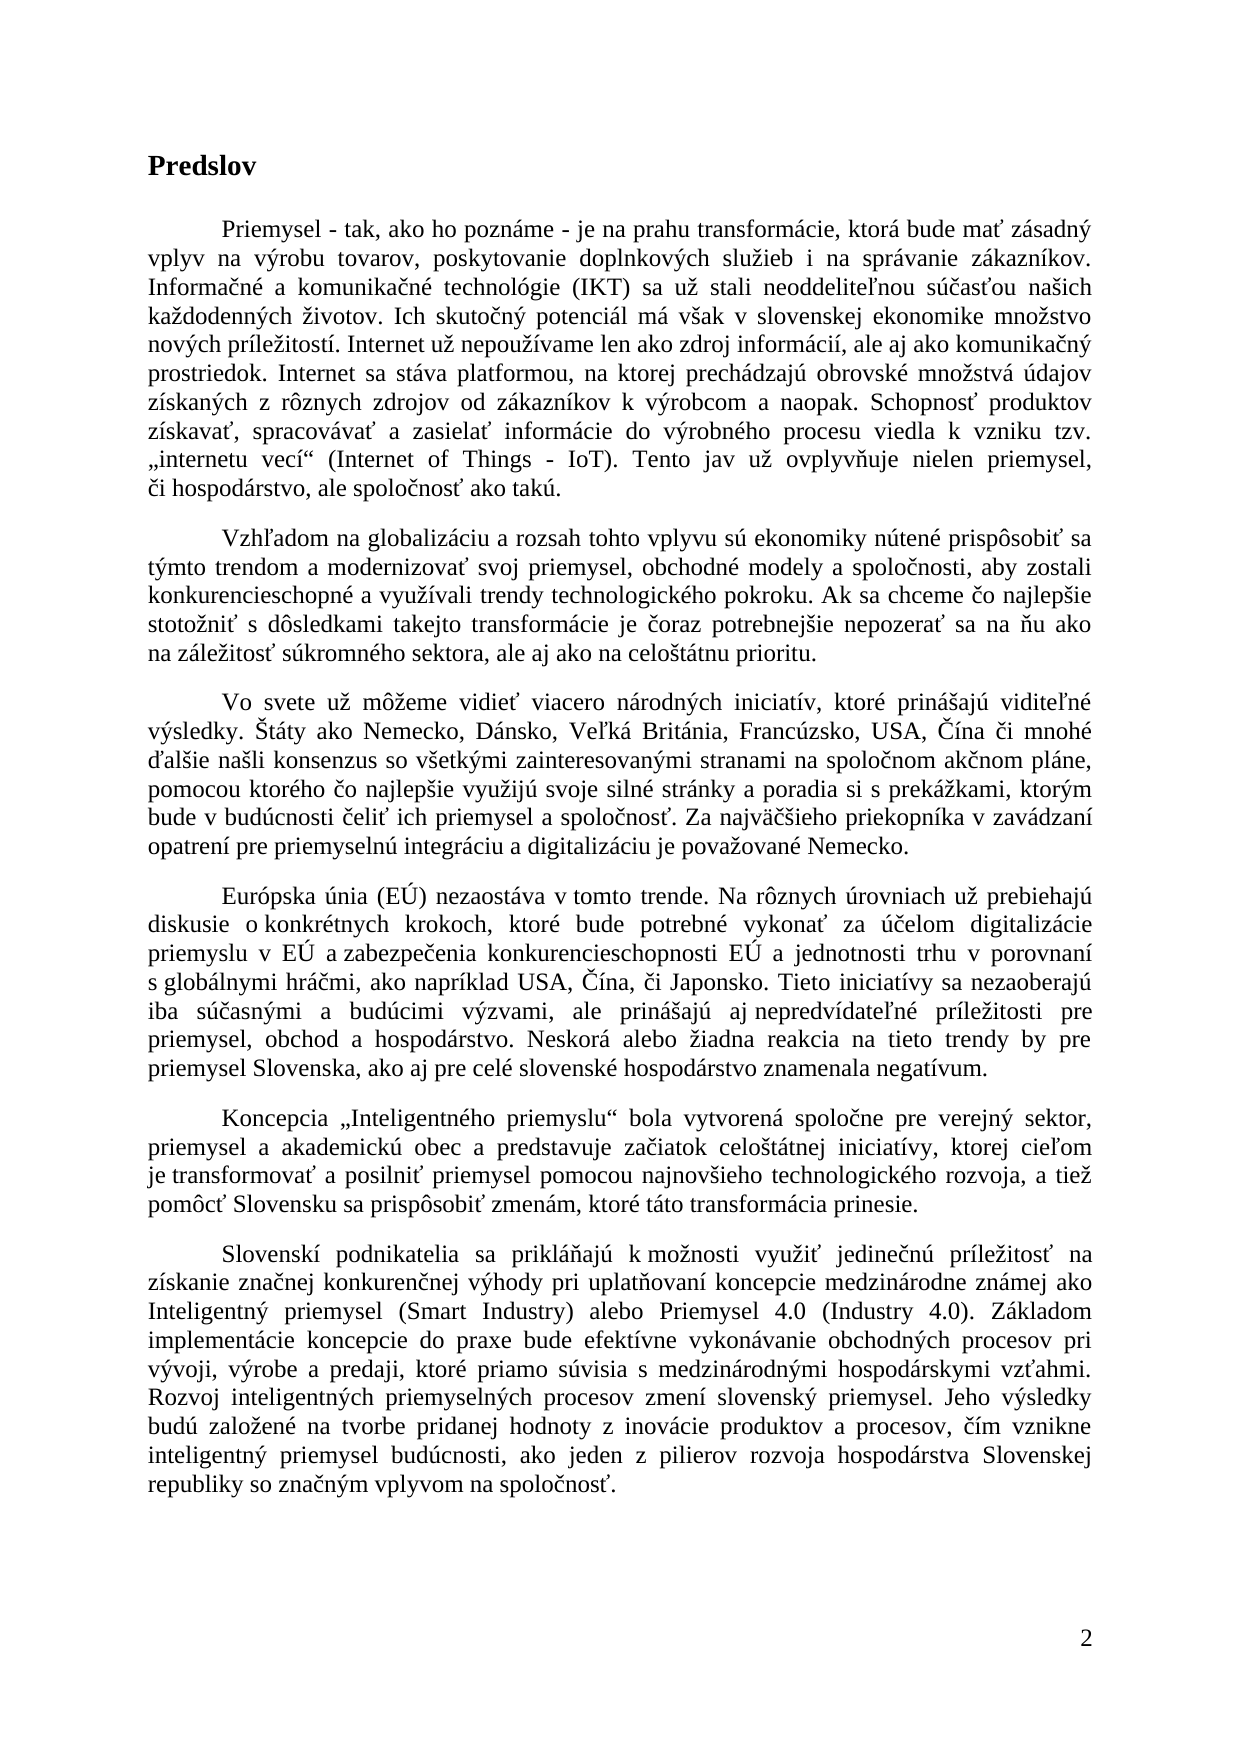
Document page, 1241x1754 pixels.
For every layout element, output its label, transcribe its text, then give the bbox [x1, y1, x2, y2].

text Koncepcia „Inteligentného priemyslu“ bola vytvorená spoločne pre verejný sektor, priemysel a akademickú obec a predstavuje začiatok celoštátnej iniciatívy, ktorej cieľom je transformovať a posilniť priemysel pomocou najnovšieho technologického rozvoja, a tiež pomôcť Slovensku sa prispôsobiť zmenám, ktoré táto transformácia prinesie. [148, 1103, 1093, 1218]
text Vzhľadom na globalizáciu a rozsah tohto vplyvu sú ekonomiky nútené prispôsobiť sa týmto trendom a modernizovať svoj priemysel, obchodné modely a spoločnosti, aby zostali konkurencieschopné a využívali trendy technologického pokroku. Ak sa chceme čo najlepšie stotožniť s dôsledkami takejto transformácie je čoraz potrebnejšie nepozerať sa na ňu ako na záležitosť súkromného sektora, ale aj ako na celoštátnu prioritu. [148, 523, 1093, 667]
text Predslov [148, 148, 1093, 181]
text Priemysel - tak, ako ho poznáme - je na prahu transformácie, ktorá bude mať zásadný vplyv na výrobu tovarov, poskytovanie doplnkových služieb i na správanie zákazníkov. Informačné a komunikačné technológie (IKT) sa už stali neoddeliteľnou súčasťou našich každodenných životov. Ich skutočný potenciál má však v slovenskej ekonomike množstvo nových príležitostí. Internet už nepoužívame len ako zdroj informácií, ale aj ako komunikačný prostriedok. Internet sa stáva platformou, na ktorej prechádzajú obrovské množstvá údajov získaných z rôznych zdrojov od zákazníkov k výrobcom a naopak. Schopnosť produktov získavať, spracovávať a zasielať informácie do výrobného procesu viedla k vzniku tzv. „internetu vecí“ (Internet of Things - IoT). Tento jav už ovplyvňuje nielen priemysel, či hospodárstvo, ale spoločnosť ako takú. [148, 214, 1093, 502]
text Slovenskí podnikatelia sa prikláňajú k možnosti využiť jedinečnú príležitosť na získanie značnej konkurenčnej výhody pri uplatňovaní koncepcie medzinárodne známej ako Inteligentný priemysel (Smart Industry) alebo Priemysel 4.0 (Industry 4.0). Základom implementácie koncepcie do praxe bude efektívne vykonávanie obchodných procesov pri vývoji, výrobe a predaji, ktoré priamo súvisia s medzinárodnými hospodárskymi vzťahmi. Rozvoj inteligentných priemyselných procesov zmení slovenský priemysel. Jeho výsledky budú založené na tvorbe pridanej hodnoty z inovácie produktov a procesov, čím vznikne inteligentný priemysel budúcnosti, ako jeden z pilierov rozvoja hospodárstva Slovenskej republiky so značným vplyvom na spoločnosť. [148, 1239, 1093, 1497]
text Európska únia (EÚ) nezaostáva v tomto trende. Na rôznych úrovniach už prebiehajú diskusie o konkrétnych krokoch, ktoré bude potrebné vykonať za účelom digitalizácie priemyslu v EÚ a zabezpečenia konkurencieschopnosti EÚ a jednotnosti trhu v porovnaní s globálnymi hráčmi, ako napríklad USA, Čína, či Japonsko. Tieto iniciatívy sa nezaoberajú iba súčasnými a budúcimi výzvami, ale prinášajú aj nepredvídateľné príležitosti pre priemysel, obchod a hospodárstvo. Neskorá alebo žiadna reakcia na tieto trendy by pre priemysel Slovenska, ako aj pre celé slovenské hospodárstvo znamenala negatívum. [148, 881, 1093, 1082]
text Vo svete už môžeme vidieť viacero národných iniciatív, ktoré prinášajú viditeľné výsledky. Štáty ako Nemecko, Dánsko, Veľká Británia, Francúzsko, USA, Čína či mnohé ďalšie našli konsenzus so všetkými zainteresovanými stranami na spoločnom akčnom pláne, pomocou ktorého čo najlepšie využijú svoje silné stránky a poradia si s prekážkami, ktorým bude v budúcnosti čeliť ich priemysel a spoločnosť. Za najväčšieho priekopníka v zavádzaní opatrení pre priemyselnú integráciu a digitalizáciu je považované Nemecko. [148, 687, 1093, 860]
